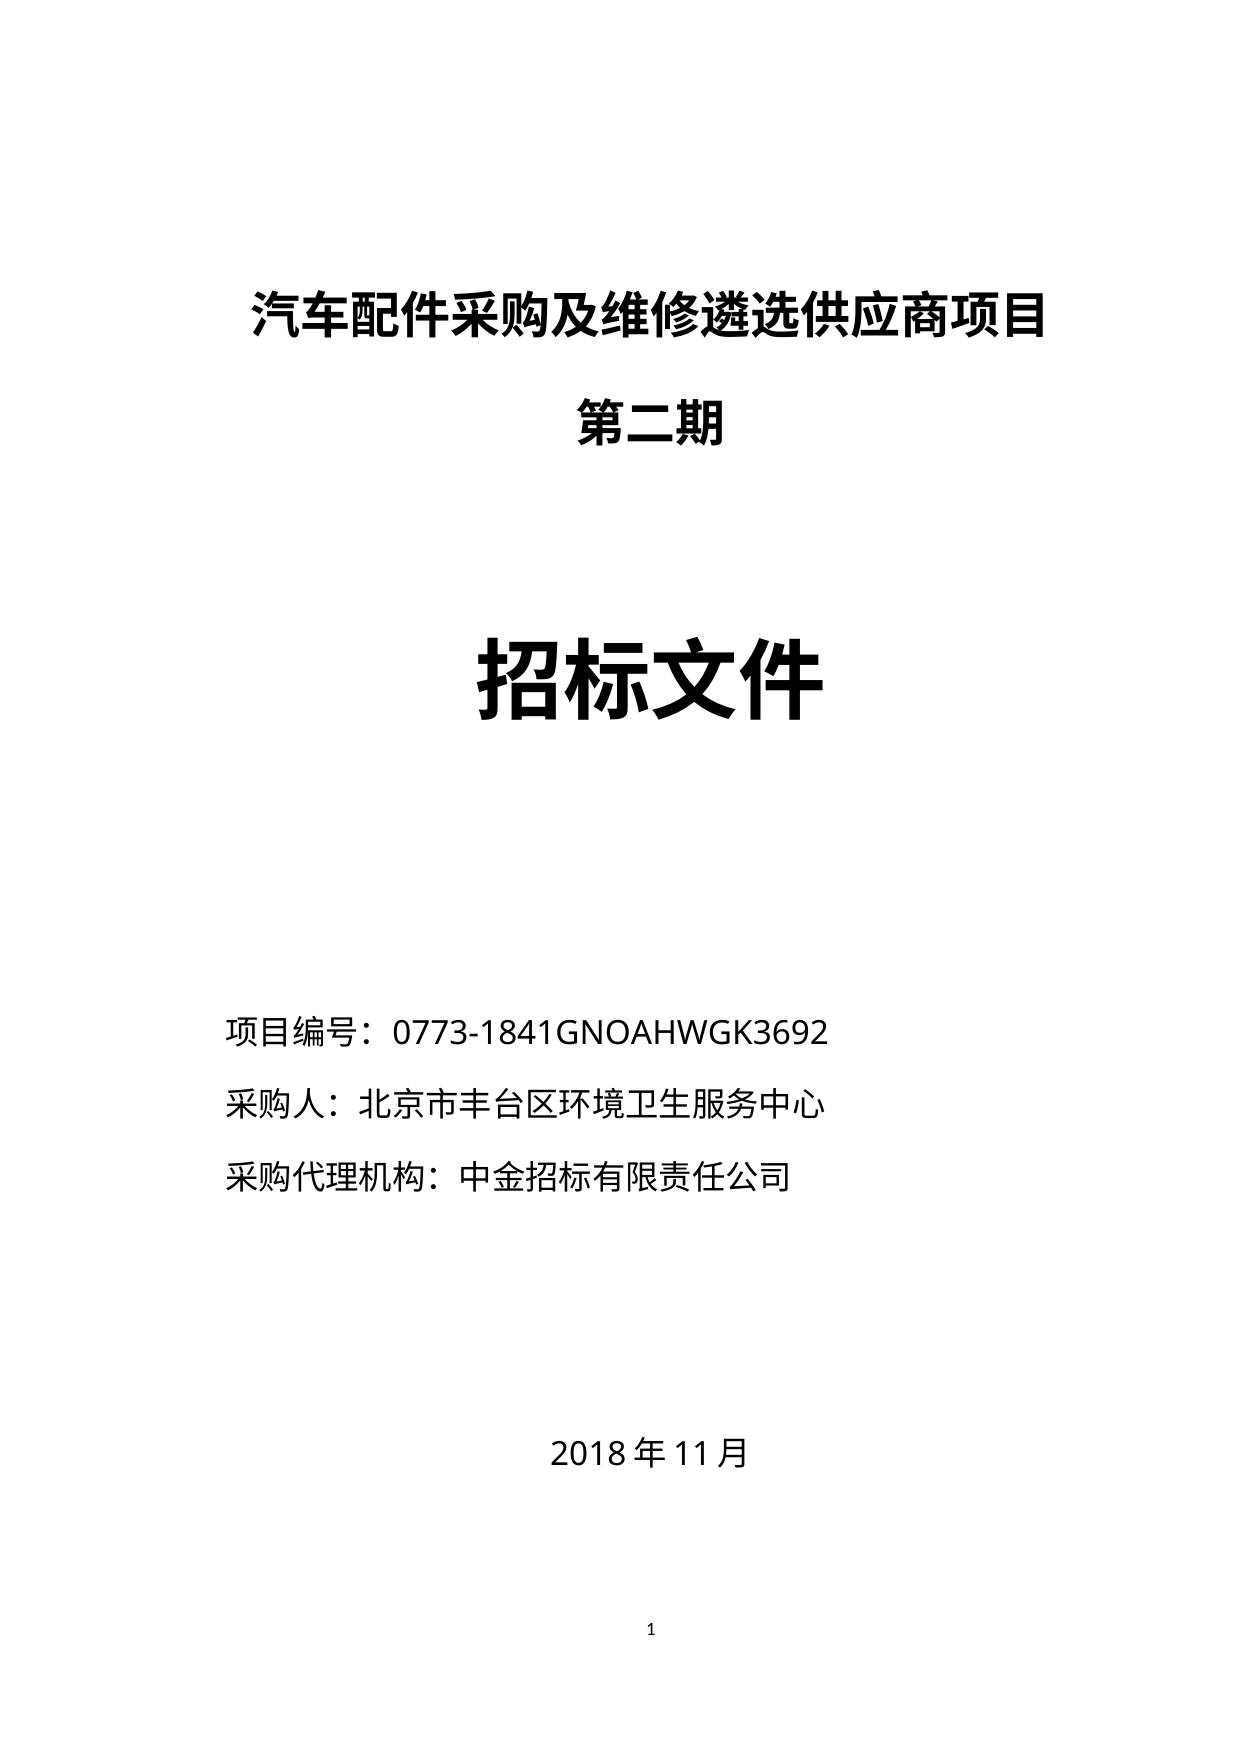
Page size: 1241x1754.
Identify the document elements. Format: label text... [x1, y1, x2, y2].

text 2018年11月 [192, 1427, 1109, 1476]
text 第二期 [192, 383, 1109, 456]
text 采购代理机构：中金招标有限责任公司 [192, 1151, 1109, 1199]
text 项目编号：0773-1841GNOAHWGK3692 [192, 1006, 1109, 1054]
text 汽车配件采购及维修遴选供应商项目 [192, 275, 1109, 347]
text 采购人：北京市丰台区环境卫生服务中心 [192, 1078, 1109, 1126]
text 招标文件 [192, 611, 1109, 738]
